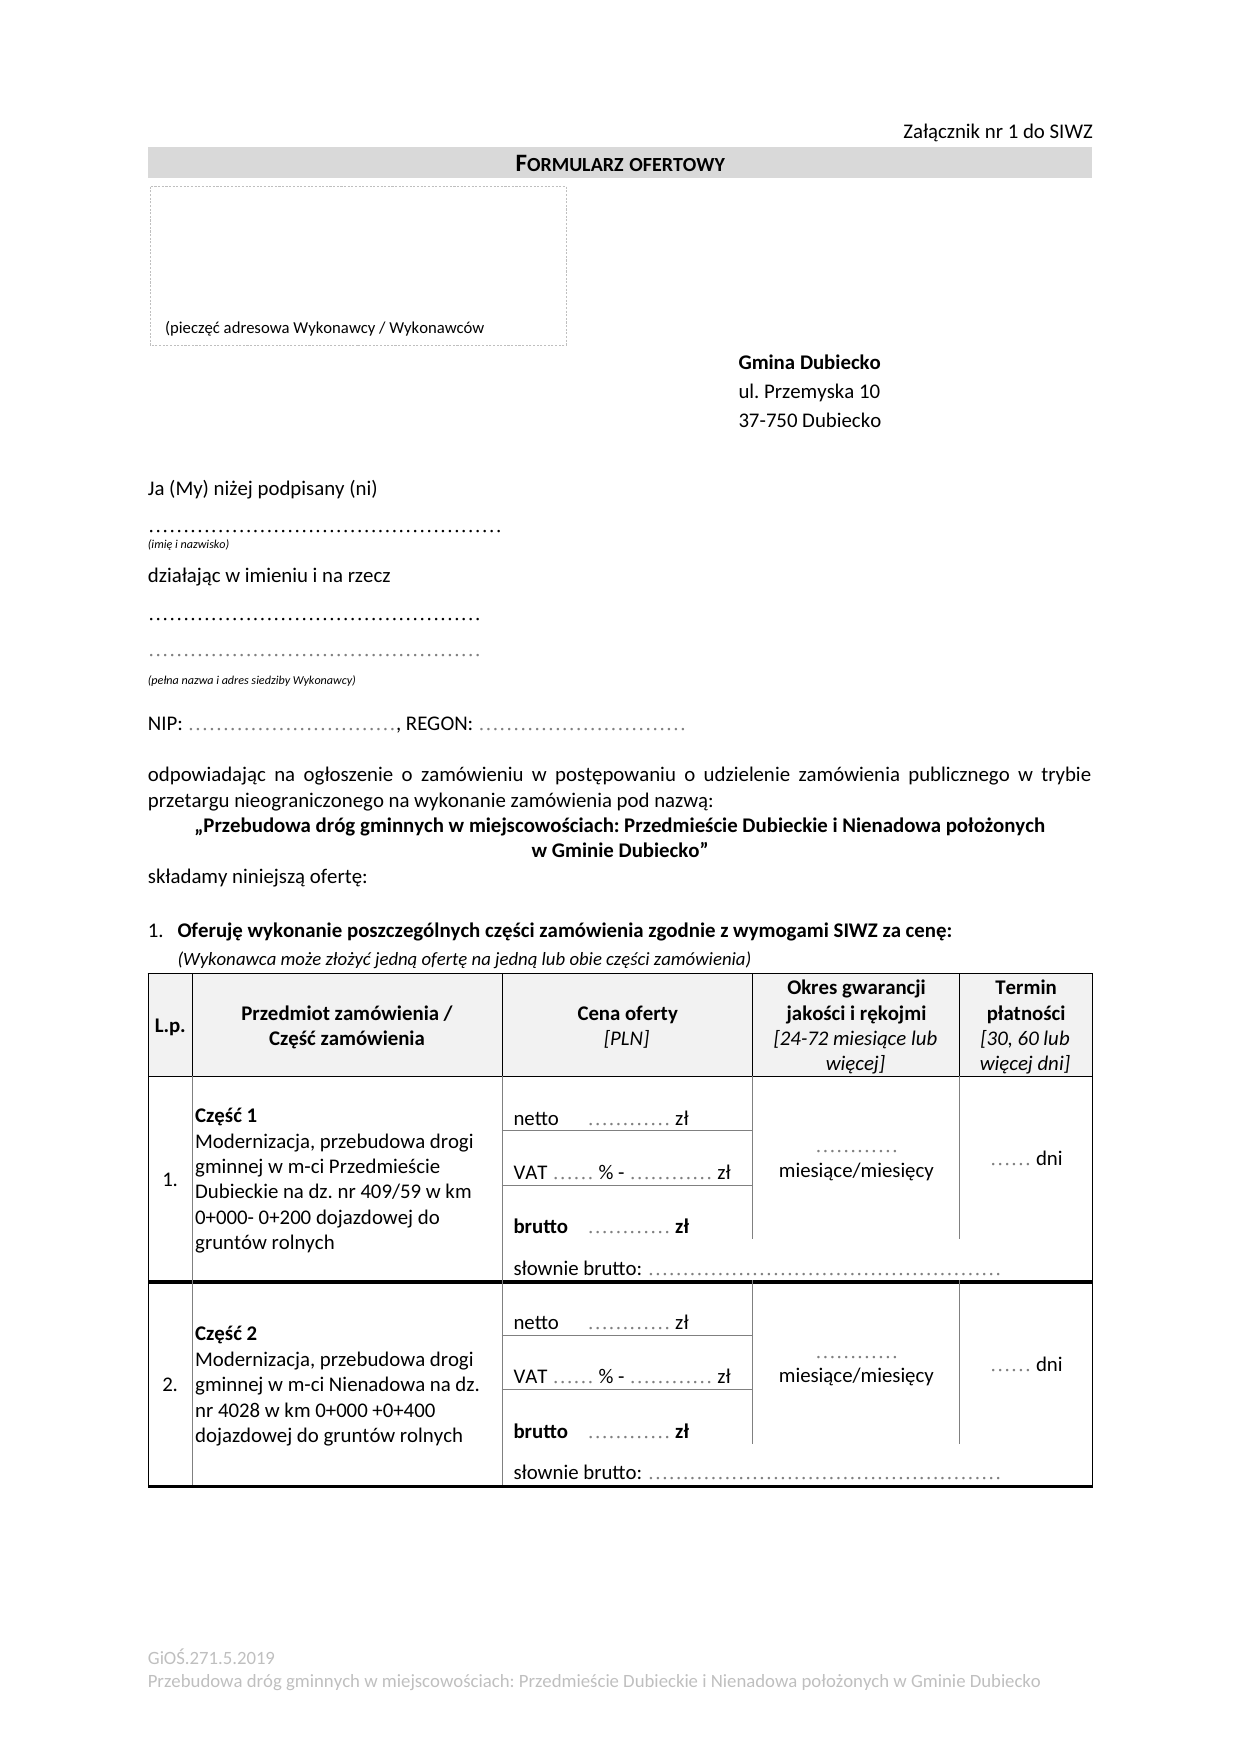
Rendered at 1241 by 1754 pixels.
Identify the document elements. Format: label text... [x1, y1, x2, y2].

table_cell 1. [149, 1077, 192, 1280]
table_cell słownie brutto: [503, 1239, 1092, 1280]
list Gmina Dubiecko [738, 349, 1092, 374]
text (Wykonawca może złożyć jedną ofertę na jedną lub obie części zamówienia) [177, 947, 1092, 970]
text (imię i nazwisko) [148, 537, 1092, 562]
text w Gminie Dubiecko” [148, 838, 1092, 863]
text Ja (My) niżej podpisany (ni) [148, 475, 1092, 500]
table_cell słownie brutto: [503, 1444, 1092, 1485]
table_cell Część 1 Modernizacja, przebudowa drogi gminnej w m-ci Przedmieście Dubieckie na dz. nr 409/59 w km 0+000- 0+200 dojazdowej do gruntów rolnych [193, 1077, 502, 1280]
text składamy niniejszą ofertę: [148, 863, 1092, 888]
list 37-750 Dubiecko [738, 407, 1092, 433]
table_cell brutto zł [503, 1390, 752, 1443]
table_cell netto zł [503, 1077, 752, 1130]
table_header Okres gwarancji jakości i rękojmi [24-72 miesiące lub więcej] [753, 974, 959, 1076]
table_cell 2. [149, 1284, 192, 1485]
table_cell miesiące/miesięcy [753, 1077, 959, 1239]
text Formularz ofertowy [148, 147, 1092, 178]
table_cell Część 2 Modernizacja, przebudowa drogi gminnej w m-ci Nienadowa na dz. nr 4028 w km 0+000 +0+400 dojazdowej do gruntów rolnych [193, 1284, 502, 1485]
table_cell dni [960, 1077, 1092, 1239]
text „Przebudowa dróg gminnych w miejscowościach: Przedmieście Dubieckie i Nienadowa położonych [148, 812, 1092, 838]
table_cell VAT % - zł [503, 1336, 752, 1389]
table_header Przedmiot zamówienia / Część zamówienia [193, 974, 502, 1076]
list Oferuję wykonanie poszczególnych części zamówienia zgodnie z wymogami SIWZ za cenę: [148, 918, 1092, 943]
table_header L.p. [149, 974, 192, 1076]
text Załącznik nr 1 do SIWZ [148, 118, 1093, 143]
table_cell miesiące/miesięcy [753, 1284, 959, 1443]
table_header Termin płatności [30, 60 lub więcej dni] [960, 974, 1092, 1076]
table_header Cena oferty [PLN] [503, 974, 752, 1076]
text (pełna nazwa i adres siedziby Wykonawcy) [148, 672, 1092, 698]
text odpowiadając na ogłoszenie o zamówieniu w postępowaniu o udzielenie zamówienia publicznego w trybie przetargu nieograniczonego na wykonanie zamówienia pod nazwą: [148, 761, 1092, 812]
table_cell brutto zł [503, 1186, 752, 1239]
list ul. Przemyska 10 [738, 378, 1092, 404]
table_cell VAT % - zł [503, 1131, 752, 1185]
table_cell dni [960, 1284, 1092, 1443]
table_cell netto zł [503, 1284, 752, 1335]
text działając w imieniu i na rzecz [148, 562, 1092, 588]
text NIP: , REGON: [148, 711, 1092, 736]
